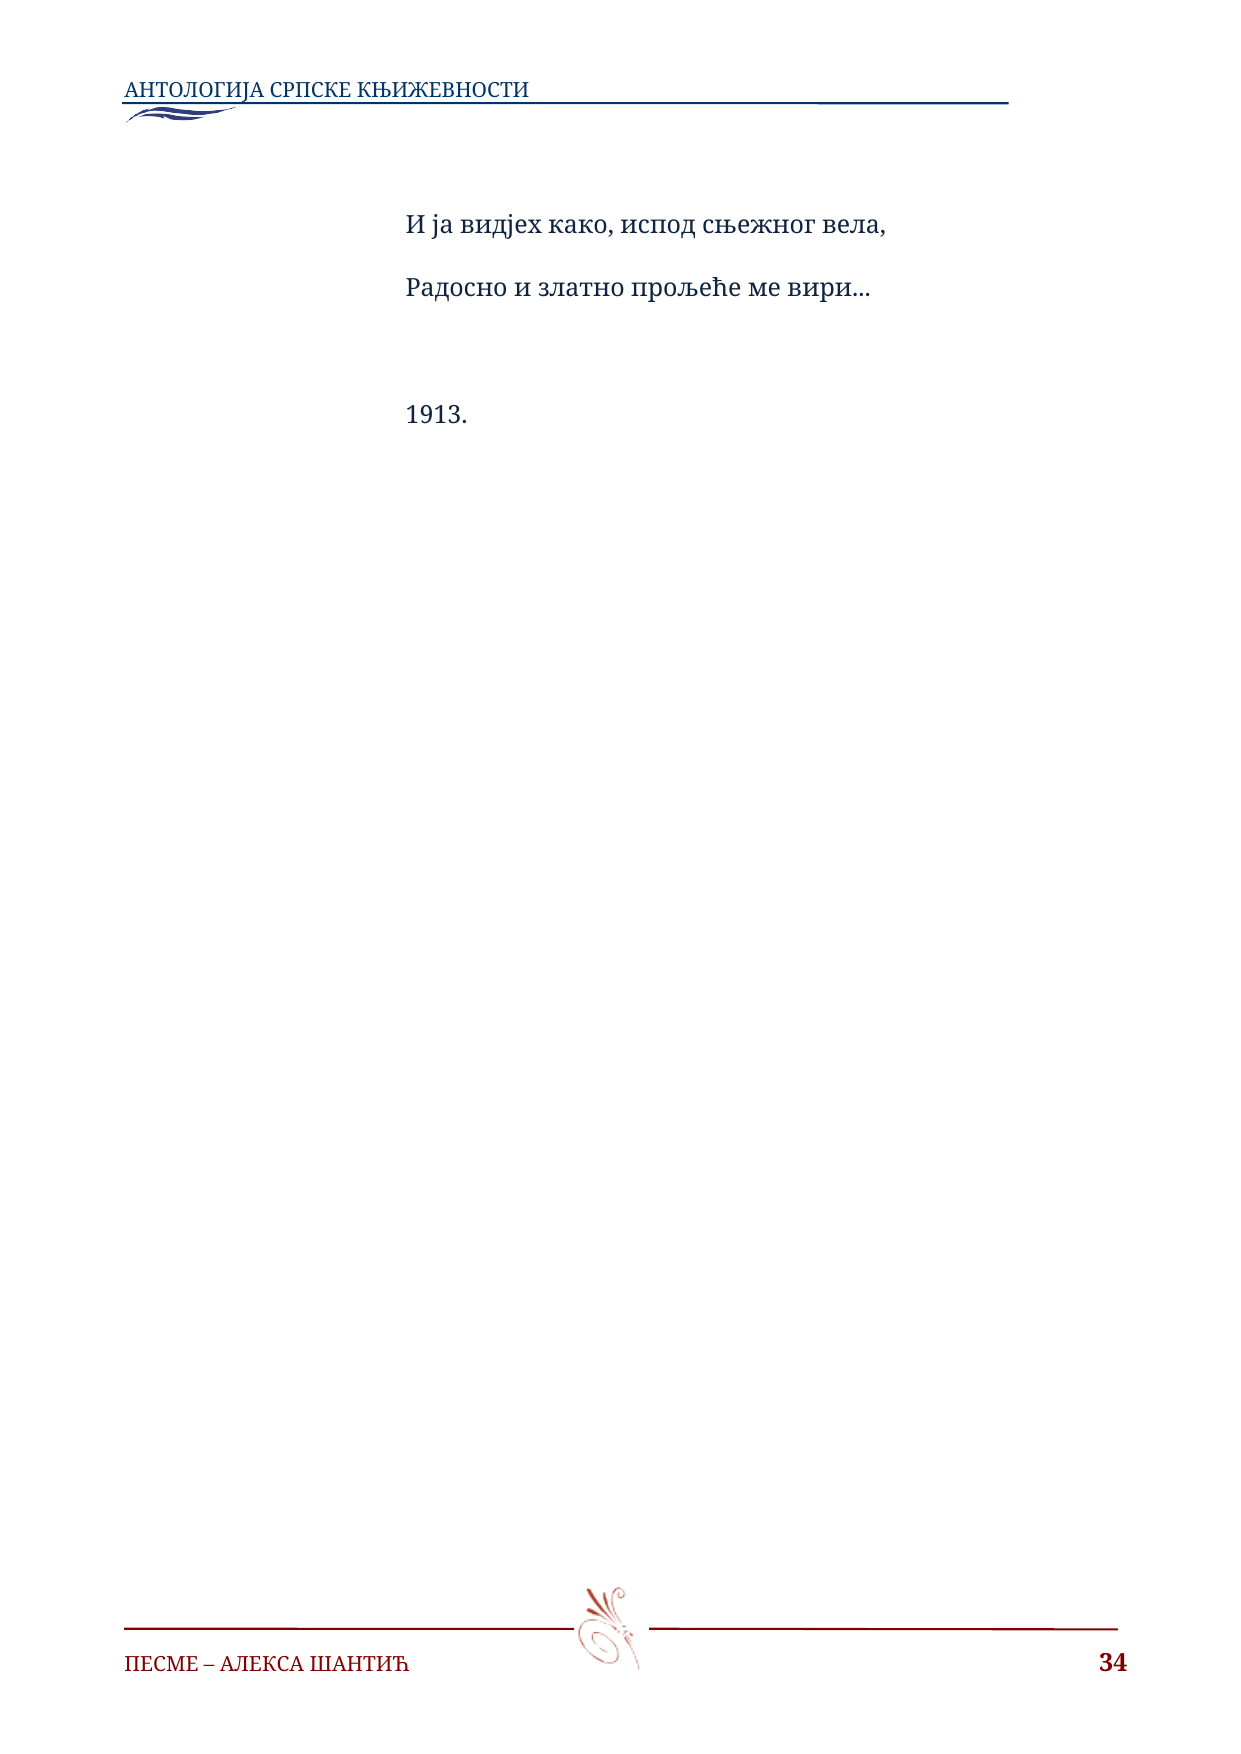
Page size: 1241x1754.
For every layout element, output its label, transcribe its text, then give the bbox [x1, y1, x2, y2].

text Радосно и златно прољеће ме вири... [124, 270, 1146, 304]
text 1913. [124, 396, 1146, 431]
text И ја видјех како, испод сњежног вела, [124, 207, 1146, 241]
